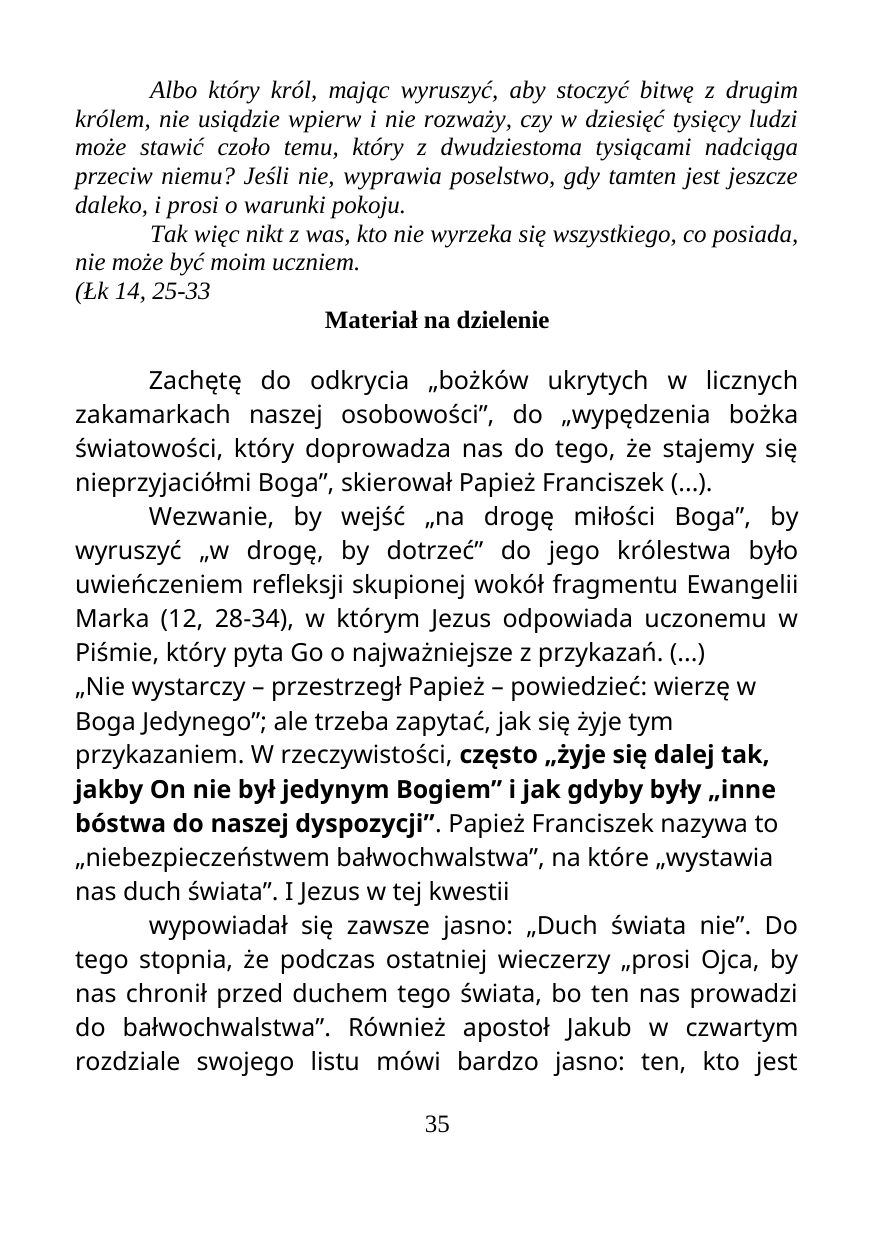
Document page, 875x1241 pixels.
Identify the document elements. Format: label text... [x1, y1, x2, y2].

text Materiał na dzielenie [75, 305, 799, 334]
text Zachętę do odkrycia „bożków ukrytych w licznych zakamarkach naszej osobowości”, do „wypędzenia bożka światowości, który doprowadza nas do tego, że stajemy się nieprzyjaciółmi Boga”, skierował Papież Franciszek (...). [75, 362, 799, 499]
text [75, 907, 799, 1078]
text „Nie wystarczy – przestrzegł Papież – powiedzieć: wierzę w Boga Jedynego”; ale trzeba zapytać, jak się żyje tym przykazaniem. W rzeczywistości, często „żyje się dalej tak, jakby On nie był jedynym Bogiem” i jak gdyby były „inne bóstwa do naszej dyspozycji”. Papież Franciszek nazywa to „niebezpieczeństwem bałwochwalstwa”, na które „wystawia nas duch świata”. I Jezus w tej kwestii [75, 669, 799, 907]
text Wezwanie, by wejść „na drogę miłości Boga”, by wyruszyć „w drogę, by dotrzeć” do jego królestwa było uwieńczeniem refleksji skupionej wokół fragmentu Ewangelii Marka (12, 28-34), w którym Jezus odpowiada uczonemu w Piśmie, który pyta Go o najważniejsze z przykazań. (...) [75, 499, 799, 669]
text Tak więc nikt z was, kto nie wyrzeka się wszystkiego, co posiada, nie może być moim uczniem. [75, 219, 799, 276]
text (Łk 14, 25-33 [75, 276, 799, 305]
text Albo który król, mając wyruszyć, aby stoczyć bitwę z drugim królem, nie usiądzie wpierw i nie rozważy, czy w dziesięć tysięcy ludzi może stawić czoło temu, który z dwudziestoma tysiącami nadciąga przeciw niemu? Jeśli nie, wyprawia poselstwo, gdy tamten jest jeszcze daleko, i prosi o warunki pokoju. [75, 75, 799, 219]
